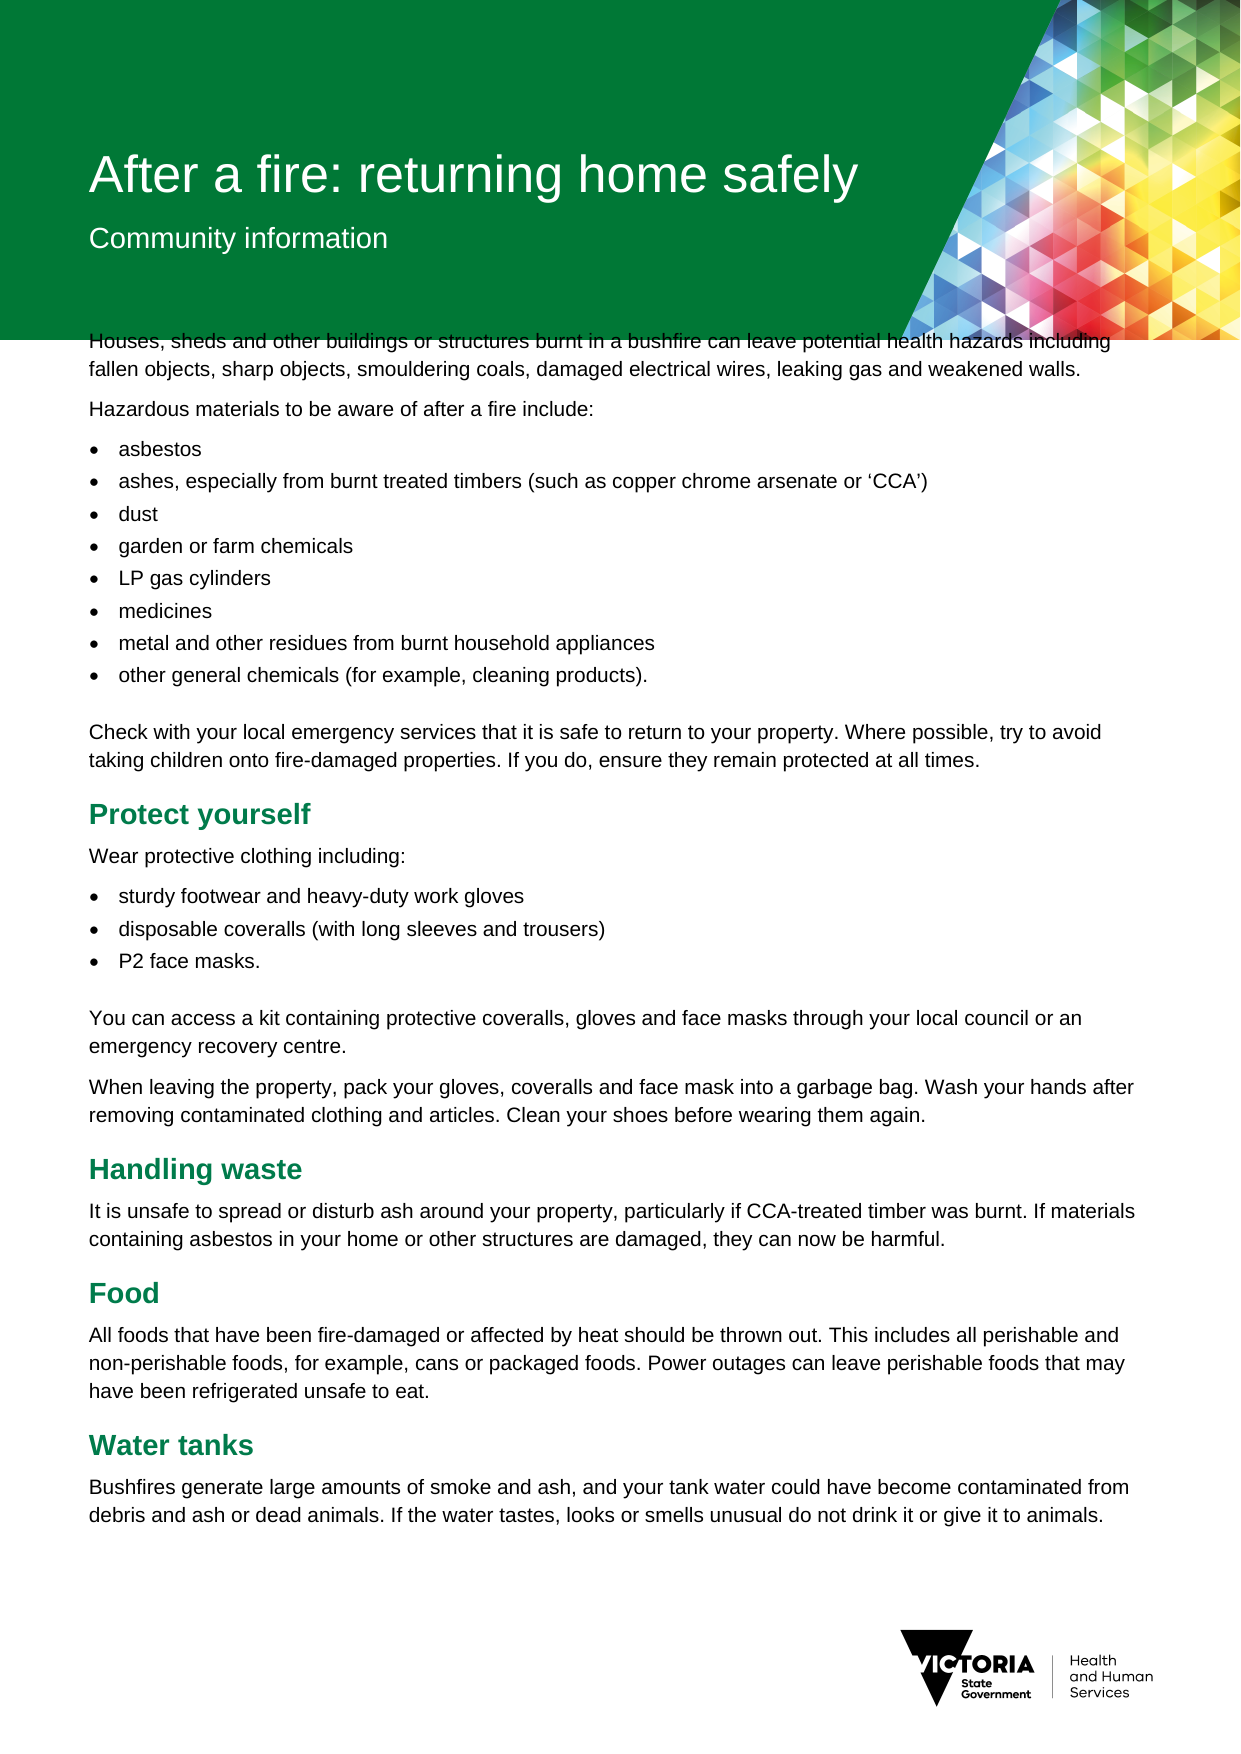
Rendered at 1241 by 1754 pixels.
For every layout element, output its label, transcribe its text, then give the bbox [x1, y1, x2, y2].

text asbestos [89, 434, 1152, 462]
text LP gas cylinders [89, 563, 1152, 591]
text Check with your local emergency services that it is safe to return to your property. Where possible, try to avoid taking children onto fire-damaged properties. If you do, ensure they remain protected at all times. [89, 716, 1152, 772]
text medicines [89, 595, 1152, 623]
text other general chemicals (for example, cleaning products). [89, 660, 1152, 688]
text garden or farm chemicals [89, 531, 1152, 559]
subtitle Handling waste [89, 1152, 1152, 1185]
subtitle Food [89, 1276, 1152, 1309]
picture [0, 1624, 1241, 1754]
text sturdy footwear and heavy-duty work gloves [89, 881, 1152, 909]
text Houses, sheds and other buildings or structures burnt in a bushfire can leave potential health hazards including fallen objects, sharp objects, smouldering coals, damaged electrical wires, leaking gas and weakened walls. [89, 324, 1152, 381]
text disposable coveralls (with long sleeves and trousers) [89, 913, 1152, 941]
text Wear protective clothing including: [89, 840, 1152, 868]
table_header After a fire: returning home safely [78, 74, 916, 203]
text P2 face masks. [89, 945, 1152, 973]
text Bushfires generate large amounts of smoke and ash, and your tank water could have become contaminated from debris and ash or dead animals. If the water tastes, looks or smells unusual do not drink it or give it to animals. [89, 1471, 1152, 1527]
subtitle Water tanks [89, 1428, 1152, 1462]
text All foods that have been fire-damaged or affected by heat should be thrown out. This includes all perishable and non-perishable foods, for example, cans or packaged foods. Power outages can leave perishable foods that may have been refrigerated unsafe to eat. [89, 1319, 1152, 1403]
text dust [89, 498, 1152, 526]
text Hazardous materials to be aware of after a fire include: [89, 393, 1152, 421]
subtitle Protect yourself [89, 797, 1152, 831]
text It is unsafe to spread or disturb ash around your property, particularly if CCA-treated timber was burnt. If materials containing asbestos in your home or other structures are damaged, they can now be harmful. [89, 1194, 1152, 1251]
text ashes, especially from burnt treated timbers (such as copper chrome arsenate or ‘CCA’) [89, 466, 1152, 494]
table_cell Community information [78, 203, 916, 324]
text When leaving the property, pack your gloves, coveralls and face mask into a garbage bag. Wash your hands after removing contaminated clothing and articles. Clean your shoes before wearing them again. [89, 1070, 1152, 1127]
text You can access a kit containing protective coveralls, gloves and face masks through your local council or an emergency recovery centre. [89, 1002, 1152, 1058]
picture [0, 0, 1241, 340]
text metal and other residues from burnt household appliances [89, 627, 1152, 656]
